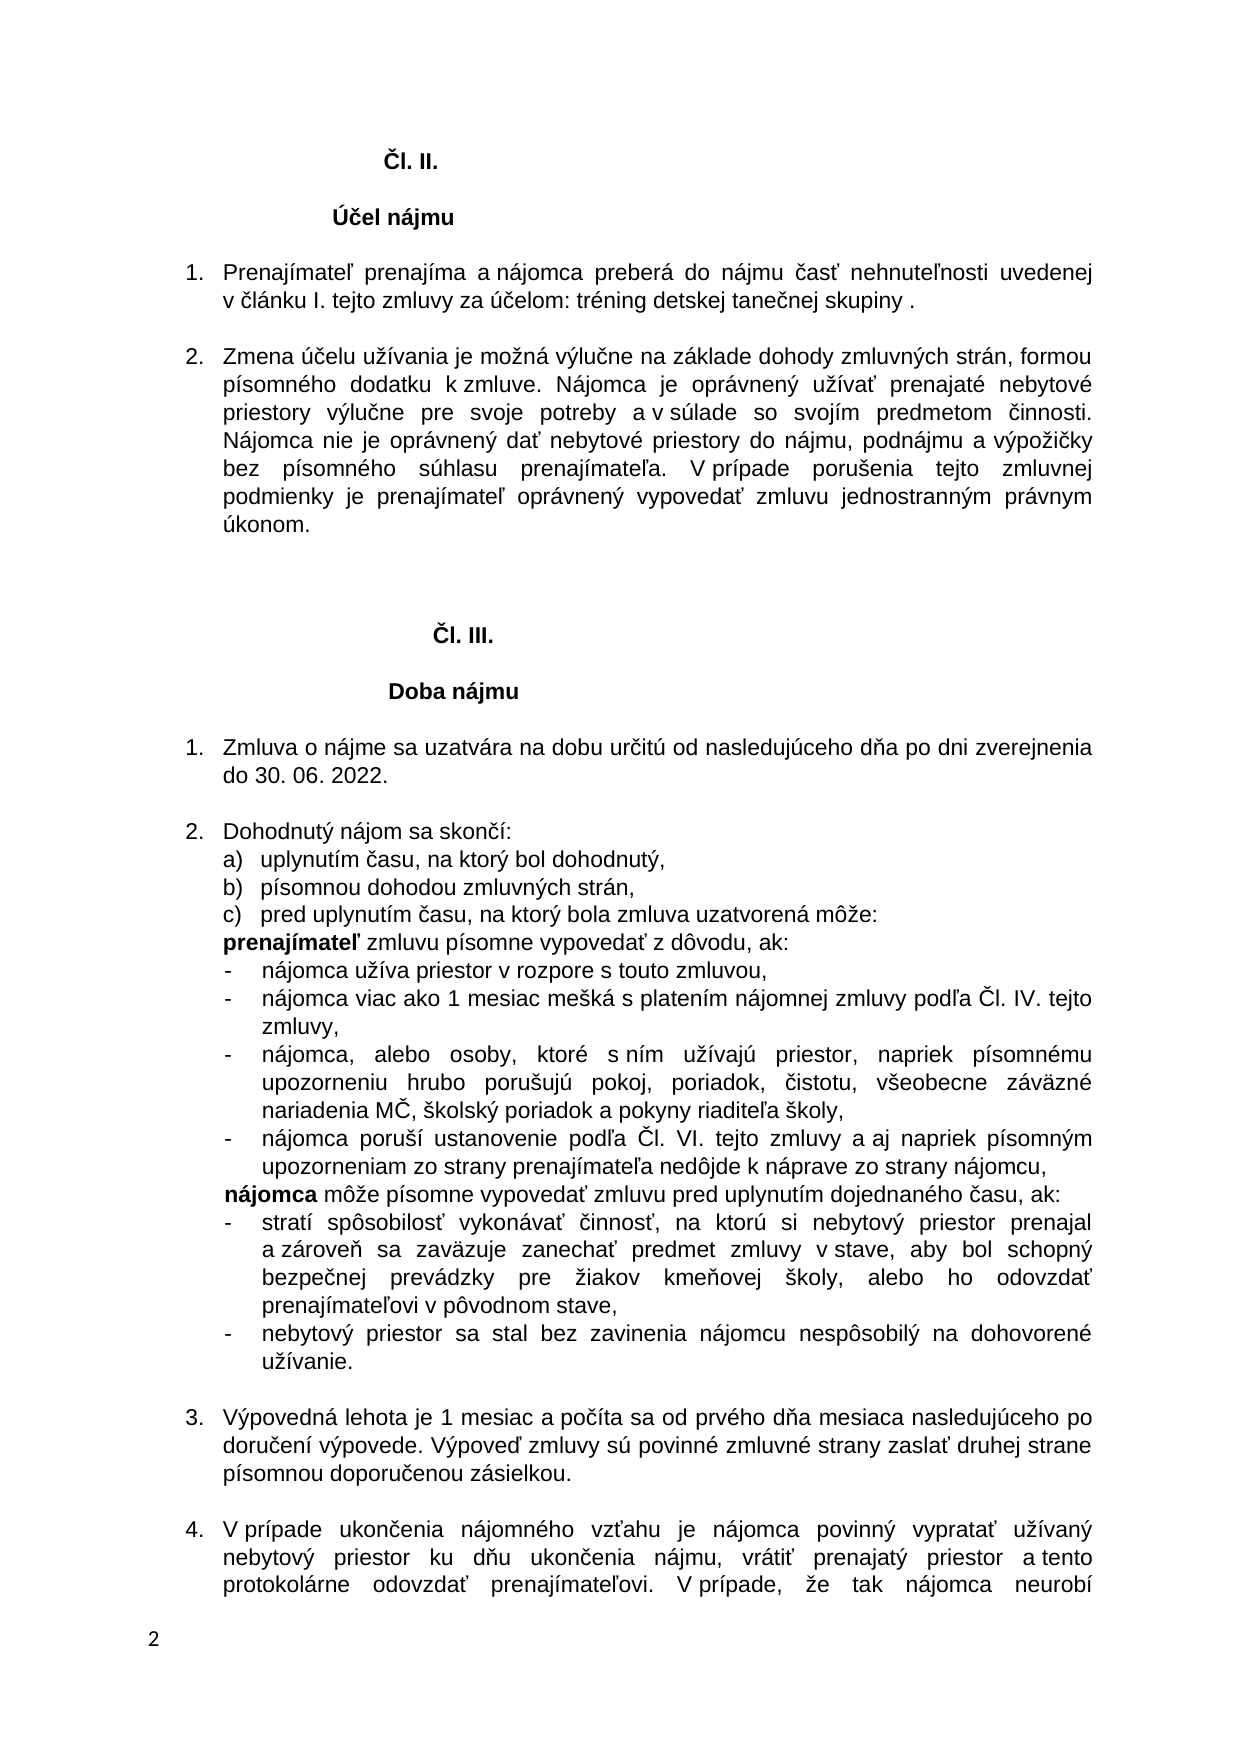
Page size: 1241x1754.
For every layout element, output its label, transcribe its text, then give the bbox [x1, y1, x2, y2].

list Zmena účelu užívania je možná výlučne na základe dohody zmluvných strán, formou písomného dodatku k zmluve. Nájomca je oprávnený užívať prenajaté nebytové priestory výlučne pre svoje potreby a v súlade so svojím predmetom činnosti. Nájomca nie je oprávnený dať nebytové priestory do nájmu, podnájmu a výpožičky bez písomného súhlasu prenajímateľa. V prípade porušenia tejto zmluvnej podmienky je prenajímateľ oprávnený vypovedať zmluvu jednostranným právnym úkonom. [185, 343, 1093, 537]
list písomnou dohodou zmluvných strán, [223, 873, 1093, 900]
list uplynutím času, na ktorý bol dohodnutý, [223, 846, 1093, 872]
list Prenajímateľ prenajíma a nájomca preberá do nájmu časť nehnuteľnosti uvedenej v článku I. tejto zmluvy za účelom: tréning detskej tanečnej skupiny . [185, 259, 1093, 313]
list Doba nájmu [223, 678, 1093, 704]
text prenajímateľ zmluvu písomne vypovedať z dôvodu, ak: [223, 929, 1093, 956]
text Čl. II. [148, 148, 1093, 174]
list nájomca, alebo osoby, ktoré s ním užívajú priestor, napriek písomnému upozorneniu hrubo porušujú pokoj, poriadok, čistotu, všeobecne záväzné nariadenia MČ, školský poriadok a pokyny riaditeľa školy, [224, 1041, 1093, 1123]
list pred uplynutím času, na ktorý bola zmluva uzatvorená môže: [223, 901, 1093, 928]
list Čl. III. [223, 622, 1093, 648]
list Výpovedná lehota je 1 mesiac a počíta sa od prvého dňa mesiaca nasledujúceho po doručení výpovede. Výpoveď zmluvy sú povinné zmluvné strany zaslať druhej strane písomnou doporučenou zásielkou. [185, 1404, 1093, 1486]
list Zmluva o nájme sa uzatvára na dobu určitú od nasledujúceho dňa po dni zverejnenia do 30. 06. 2022. [185, 734, 1093, 788]
list nebytový priestor sa stal bez zavinenia nájomcu nespôsobilý na dohovorené užívanie. [224, 1320, 1093, 1374]
list nájomca viac ako 1 mesiac mešká s platením nájomnej zmluvy podľa Čl. IV. tejto zmluvy, [224, 985, 1093, 1039]
list stratí spôsobilosť vykonávať činnosť, na ktorú si nebytový priestor prenajal a zároveň sa zaväzuje zanechať predmet zmluvy v stave, aby bol schopný bezpečnej prevádzky pre žiakov kmeňovej školy, alebo ho odovzdať prenajímateľovi v pôvodnom stave, [224, 1208, 1093, 1318]
list Dohodnutý nájom sa skončí: [185, 818, 1093, 844]
text nájomca môže písomne vypovedať zmluvu pred uplynutím dojednaného času, ak: [224, 1181, 1093, 1207]
list nájomca užíva priestor v rozpore s touto zmluvou, [224, 957, 1093, 983]
text Účel nájmu [148, 203, 1093, 230]
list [185, 1516, 1093, 1598]
list nájomca poruší ustanovenie podľa Čl. VI. tejto zmluvy a aj napriek písomným upozorneniam zo strany prenajímateľa nedôjde k náprave zo strany nájomcu, [224, 1125, 1093, 1179]
